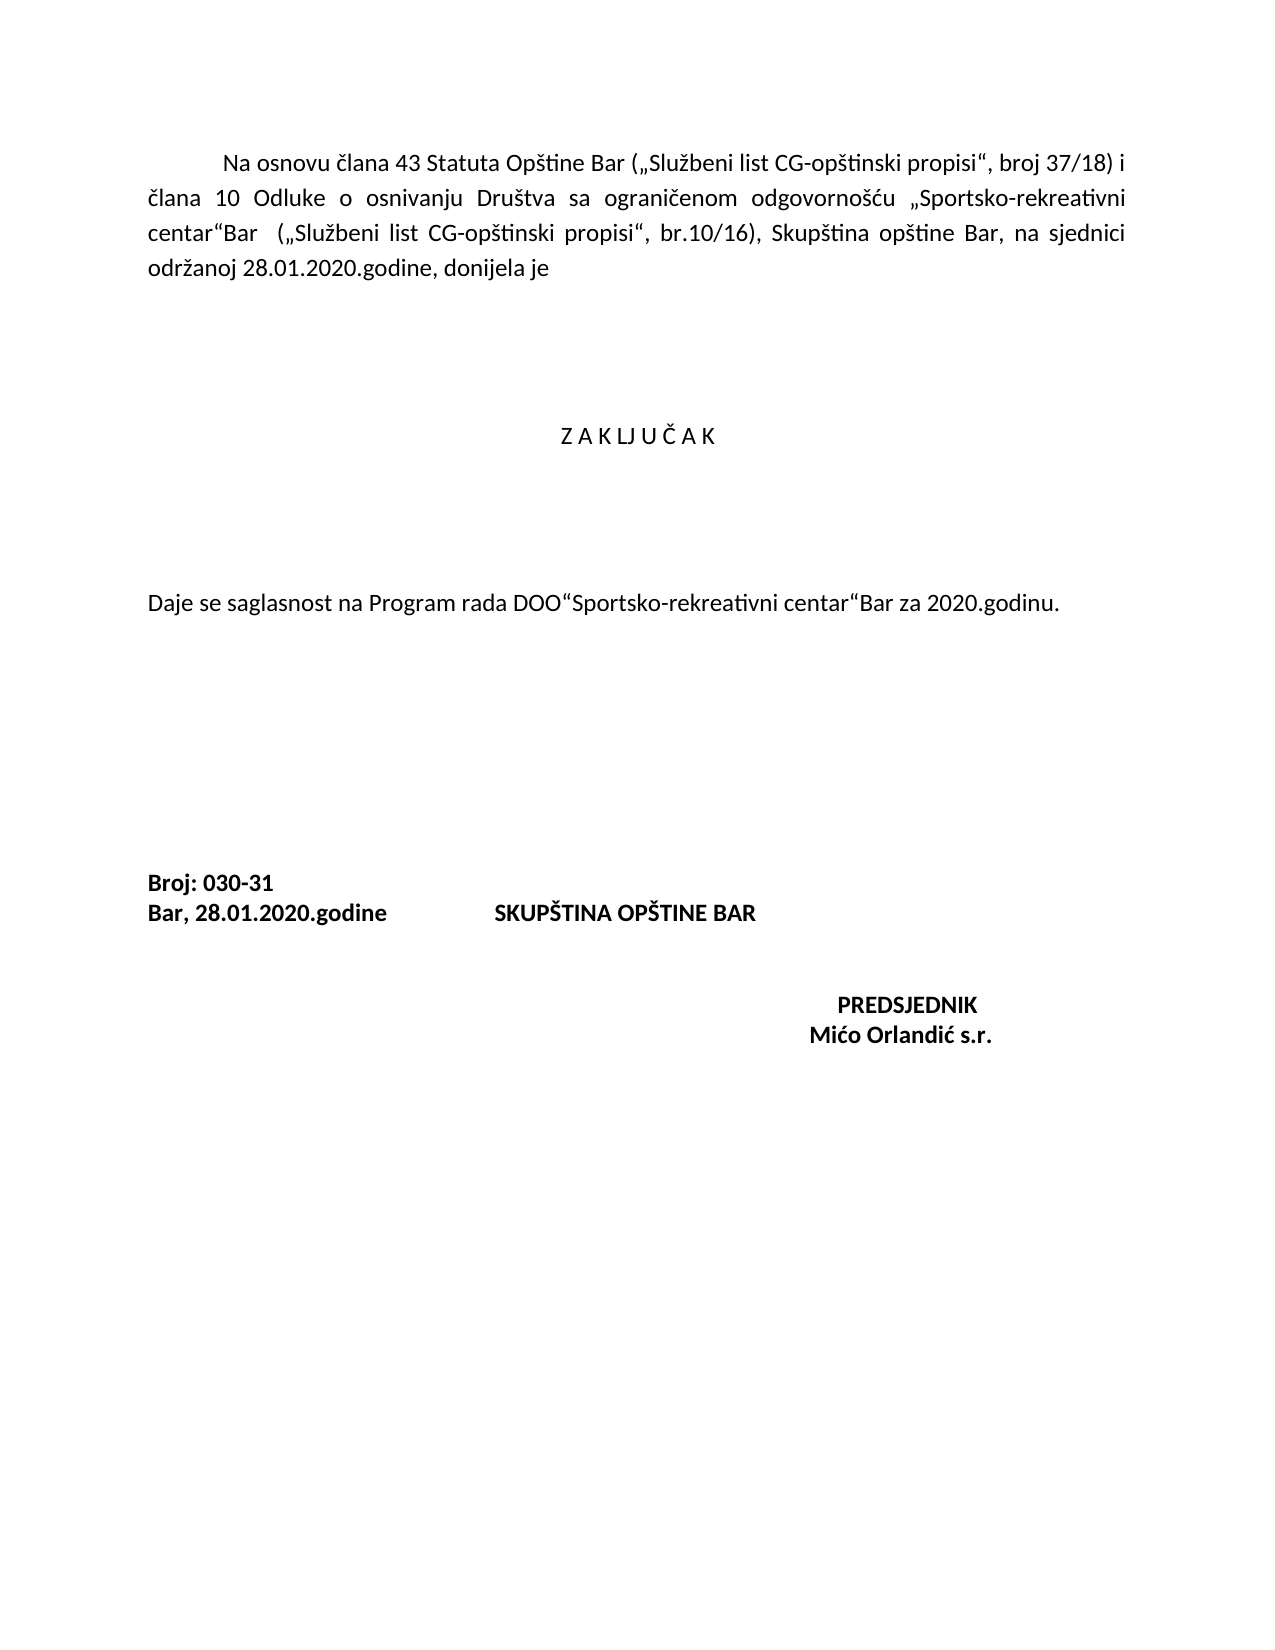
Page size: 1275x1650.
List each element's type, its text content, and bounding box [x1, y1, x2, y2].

text Broj: 030-31 [148, 867, 1127, 897]
text Bar, 28.01.2020.godine SKUPŠTINA OPŠTINE BAR [148, 897, 1127, 928]
text Na osnovu člana 43 Statuta Opštine Bar („Službeni list CG-opštinski propisi“, broj 37/18) i člana 10 Odluke o osnivanju Društva sa ograničenom odgovornošću „Sportsko-rekreativni centar“Bar („Službeni list CG-opštinski propisi“, br.10/16), Skupština opštine Bar, na sjednici održanoj 28.01.2020.godine, donijela je [148, 148, 1127, 283]
text Mićo Orlandić s.r. [148, 1019, 1127, 1050]
text Daje se saglasnost na Program rada DOO“Sportsko-rekreativni centar“Bar za 2020.godinu. [148, 588, 1127, 618]
text Z A K LJ U Č A K [148, 420, 1127, 451]
text PREDSJEDNIK [148, 989, 1127, 1019]
